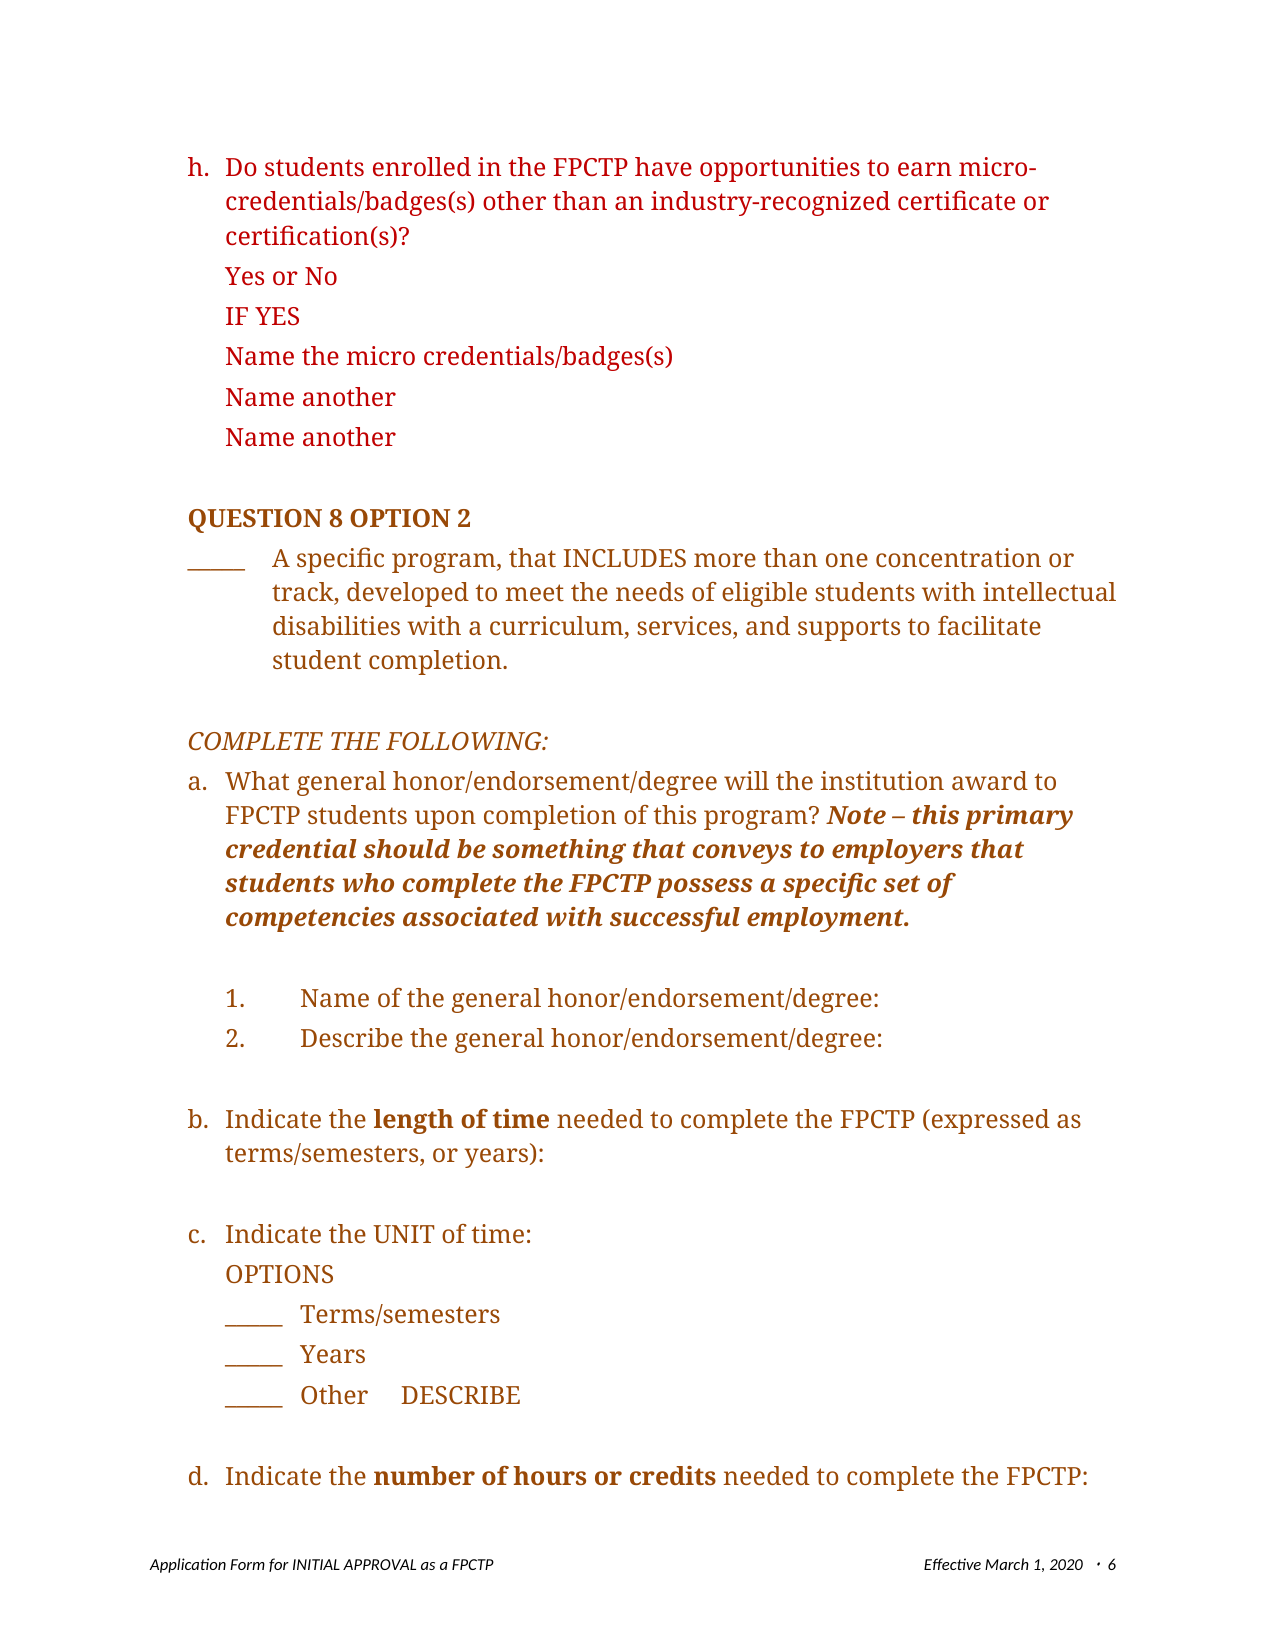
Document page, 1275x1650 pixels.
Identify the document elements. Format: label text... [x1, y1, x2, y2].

list Yes or No [225, 258, 1125, 292]
list _____ Terms/semesters [225, 1297, 1125, 1331]
list a. What general honor/endorsement/degree will the institution award to FPCTP students upon completion of this program? Note – this primary credential should be something that conveys to employers that students who complete the FPCTP possess a specific set of competencies associated with successful employment. [187, 764, 1125, 934]
list QUESTION 8 OPTION 2 [187, 500, 1125, 534]
list _____ Years [225, 1337, 1125, 1371]
list 1. Name of the general honor/endorsement/degree: [225, 981, 1125, 1015]
list OPTIONS [225, 1257, 1125, 1291]
list Do students enrolled in the FPCTP have opportunities to earn micro-credentials/badges(s) other than an industry-recognized certificate or certification(s)? [187, 150, 1125, 252]
list Name another [225, 379, 1125, 413]
list c. Indicate the UNIT of time: [187, 1216, 1125, 1250]
list b. Indicate the length of time needed to complete the FPCTP (expressed as terms/semesters, or years): [187, 1102, 1125, 1170]
list _____ Other DESCRIBE [225, 1377, 1125, 1412]
list COMPLETE THE FOLLOWING: [187, 723, 1125, 757]
list Name another [225, 420, 1125, 454]
list IF YES [225, 299, 1125, 333]
list _____ A specific program, that INCLUDES more than one concentration or track, developed to meet the needs of eligible students with intellectual disabilities with a curriculum, services, and supports to facilitate student completion. [187, 541, 1125, 677]
list d. Indicate the number of hours or credits needed to complete the FPCTP: [187, 1458, 1125, 1492]
list 2. Describe the general honor/endorsement/degree: [225, 1021, 1125, 1055]
list Name the micro credentials/badges(s) [225, 339, 1125, 373]
